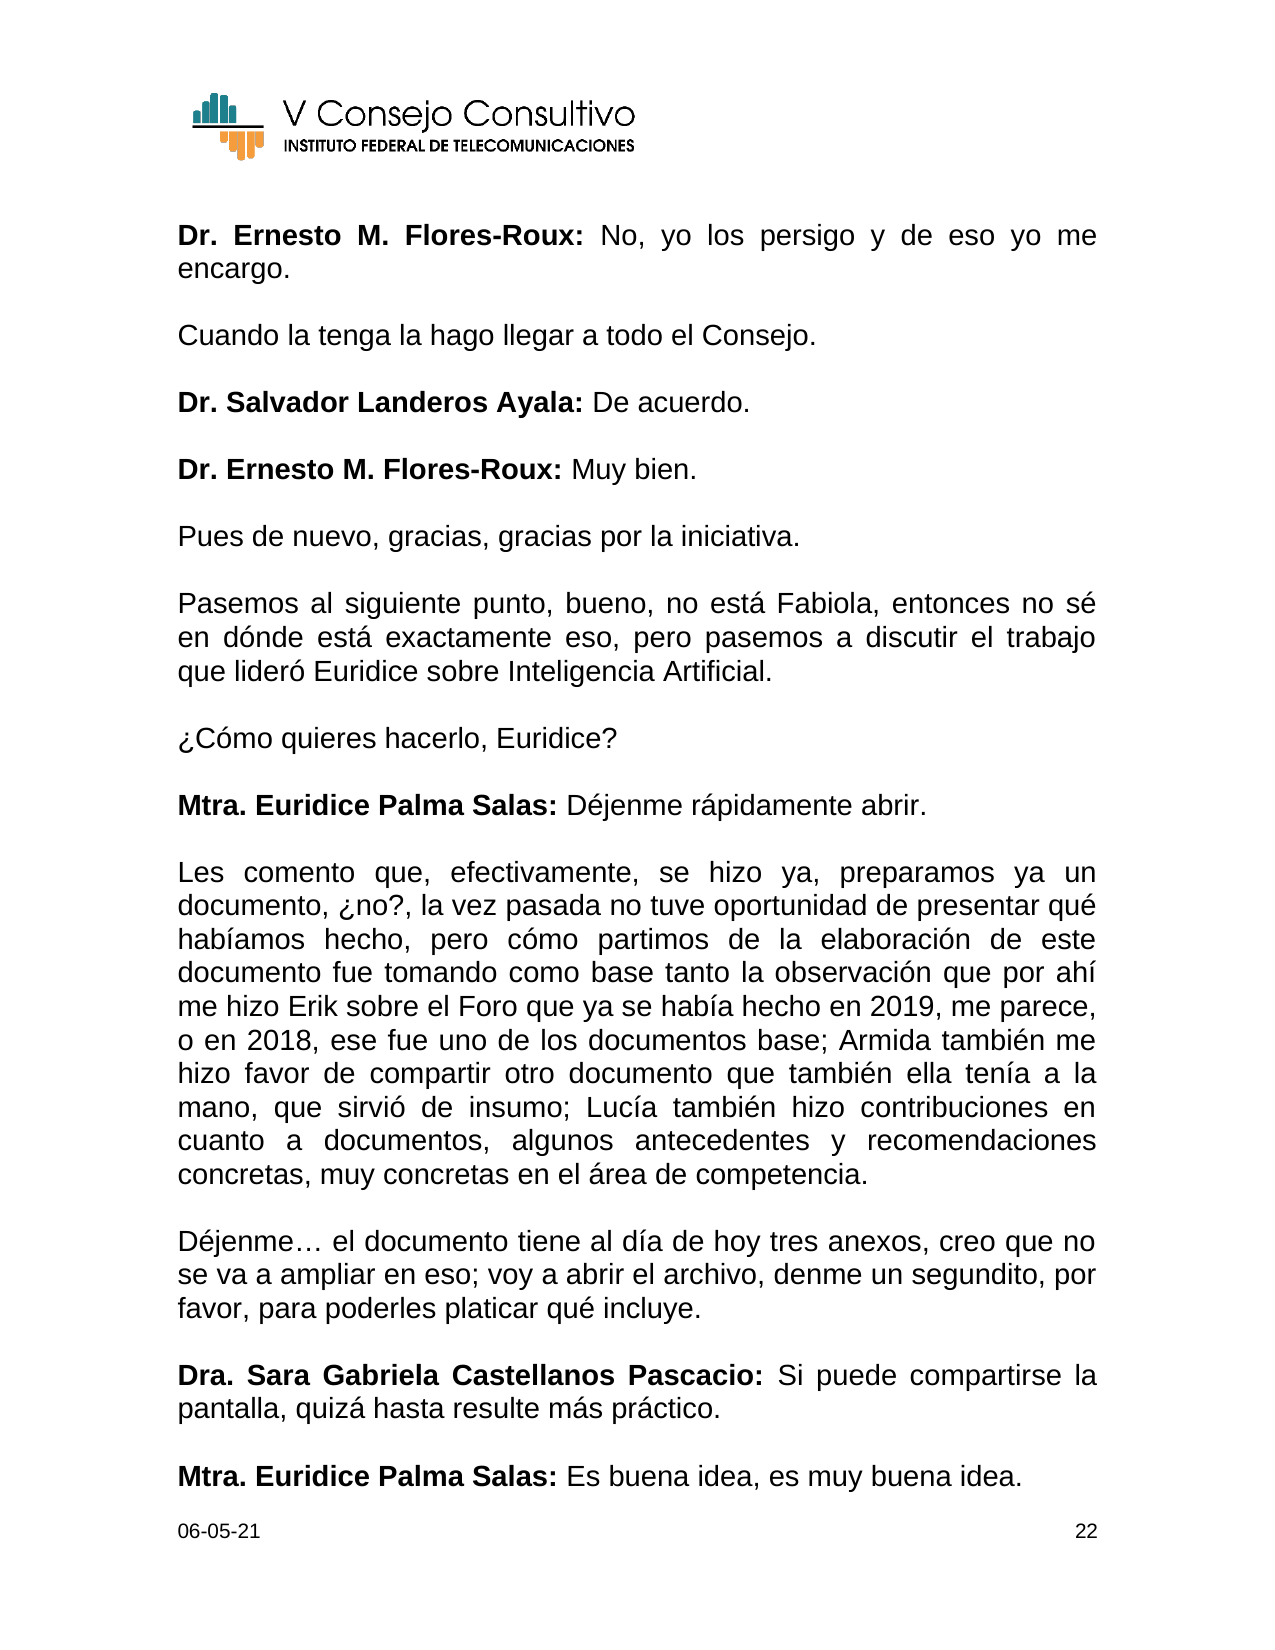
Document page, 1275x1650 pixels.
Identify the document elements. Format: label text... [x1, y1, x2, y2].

text Dr. Salvador Landeros Ayala: De acuerdo. [177, 385, 1098, 419]
text Mtra. Euridice Palma Salas: Déjenme rápidamente abrir. [177, 788, 1098, 821]
text Pasemos al siguiente punto, bueno, no está Fabiola, entonces no sé en dónde está exactamente eso, pero pasemos a discutir el trabajo que lideró Euridice sobre Inteligencia Artificial. [177, 586, 1098, 687]
text Mtra. Euridice Palma Salas: Es buena idea, es muy buena idea. [177, 1458, 1098, 1492]
text Cuando la tenga la hago llegar a todo el Consejo. [177, 318, 1098, 352]
text Déjenme… el documento tiene al día de hoy tres anexos, creo que no se va a ampliar en eso; voy a abrir el archivo, denme un segundito, por favor, para poderles platicar qué incluye. [177, 1224, 1098, 1324]
text Pues de nuevo, gracias, gracias por la iniciativa. [177, 519, 1098, 553]
text Les comento que, efectivamente, se hizo ya, preparamos ya un documento, ¿no?, la vez pasada no tuve oportunidad de presentar qué habíamos hecho, pero cómo partimos de la elaboración de este documento fue tomando como base tanto la observación que por ahí me hizo Erik sobre el Foro que ya se había hecho en 2019, me parece, o en 2018, ese fue uno de los documentos base; Armida también me hizo favor de compartir otro documento que también ella tenía a la mano, que sirvió de insumo; Lucía también hizo contribuciones en cuanto a documentos, algunos antecedentes y recomendaciones concretas, muy concretas en el área de competencia. [177, 855, 1098, 1190]
text ¿Cómo quieres hacerlo, Euridice? [177, 721, 1098, 754]
text Dr. Ernesto M. Flores-Roux: Muy bien. [177, 452, 1098, 486]
text Dra. Sara Gabriela Castellanos Pascacio: Si puede compartirse la pantalla, quizá hasta resulte más práctico. [177, 1358, 1098, 1425]
text Dr. Ernesto M. Flores-Roux: No, yo los persigo y de eso yo me encargo. [177, 217, 1098, 284]
picture [177, 86, 649, 162]
